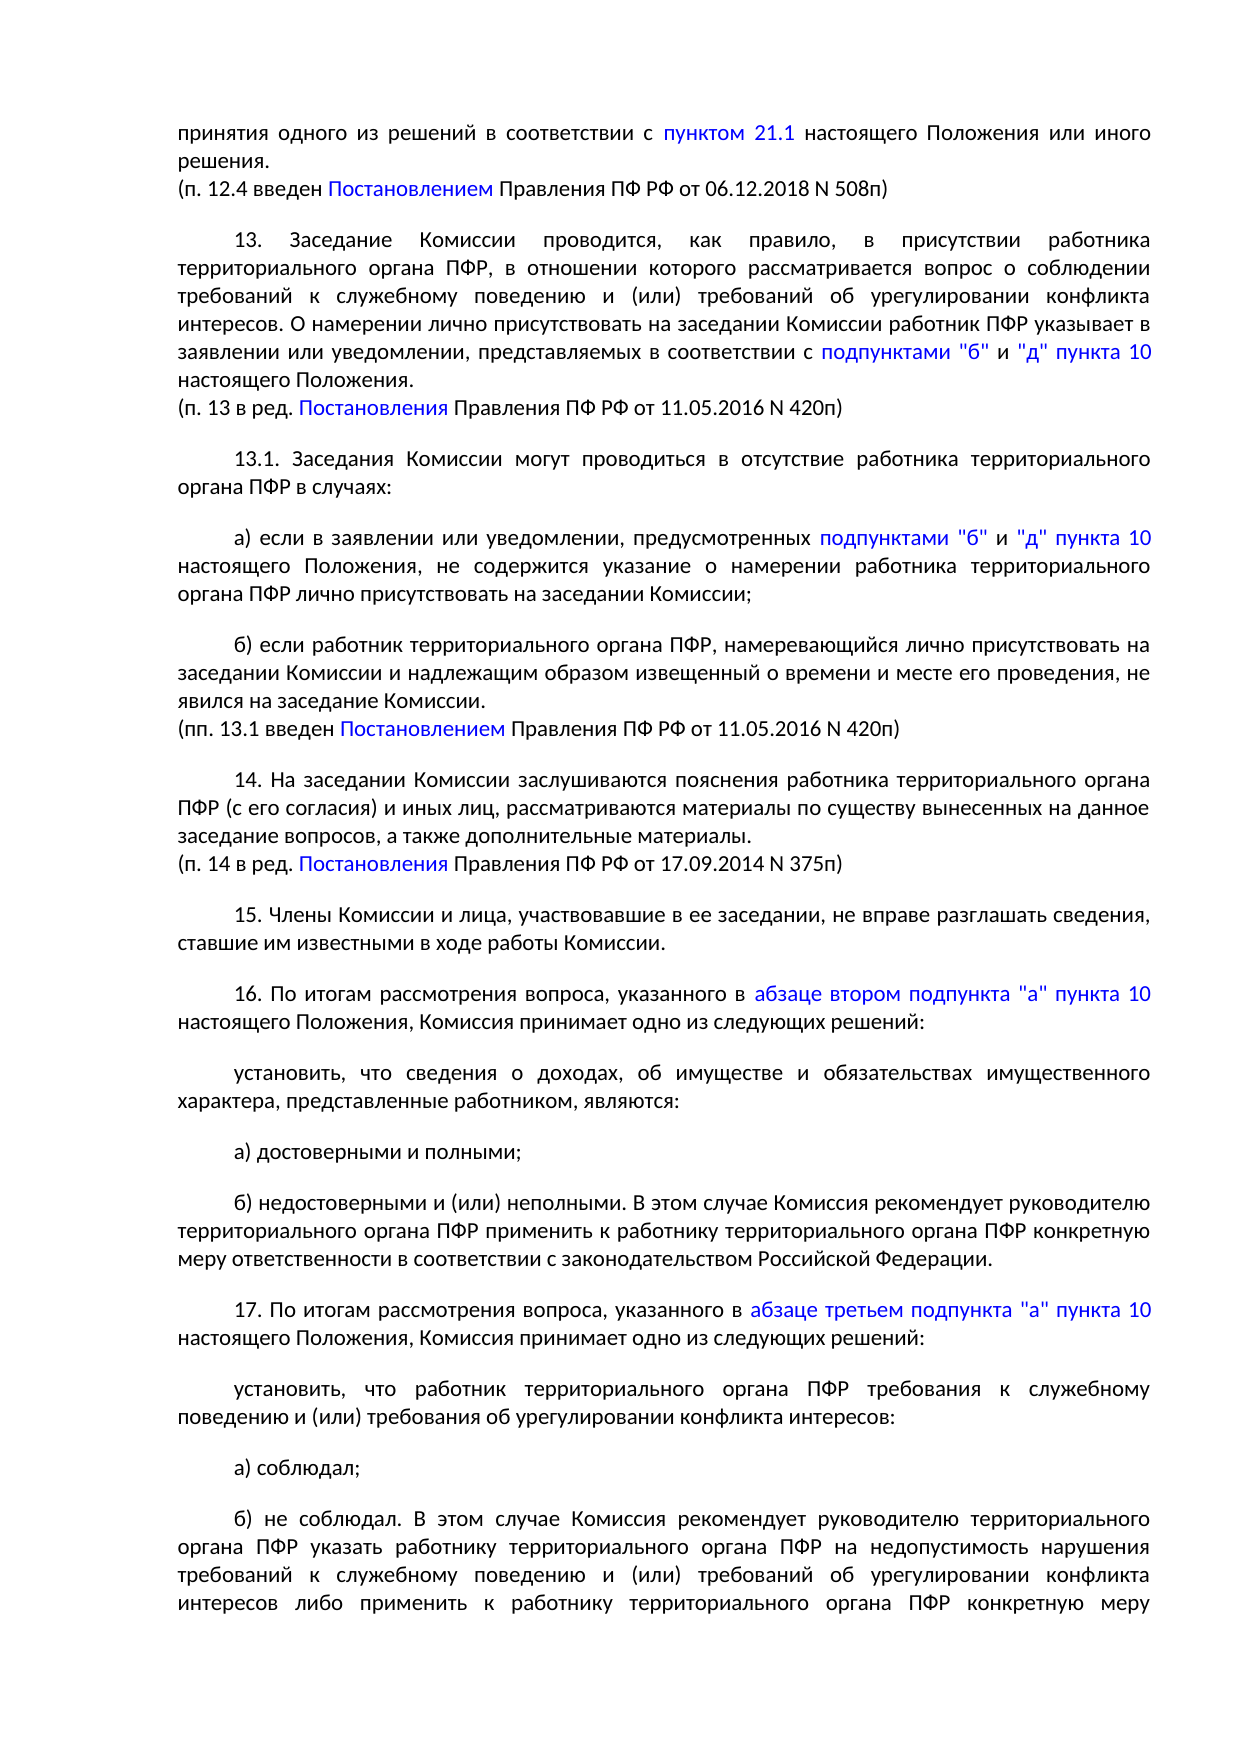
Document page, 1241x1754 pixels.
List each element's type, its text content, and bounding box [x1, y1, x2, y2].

text 14. На заседании Комиссии заслушиваются пояснения работника территориального органа ПФР (с его согласия) и иных лиц, рассматриваются материалы по существу вынесенных на данное заседание вопросов, а также дополнительные материалы. [177, 765, 1152, 849]
text 17. По итогам рассмотрения вопроса, указанного в абзаце третьем подпункта "а" пункта 10 настоящего Положения, Комиссия принимает одно из следующих решений: [177, 1295, 1152, 1351]
text установить, что сведения о доходах, об имуществе и обязательствах имущественного характера, представленные работником, являются: [177, 1058, 1152, 1114]
text б) недостоверными и (или) неполными. В этом случае Комиссия рекомендует руководителю территориального органа ПФР применить к работнику территориального органа ПФР конкретную меру ответственности в соответствии с законодательством Российской Федерации. [177, 1188, 1152, 1272]
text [177, 1504, 1152, 1616]
text (п. 12.4 введен Постановлением Правления ПФ РФ от 06.12.2018 N 508п) [177, 174, 1152, 202]
text 13.1. Заседания Комиссии могут проводиться в отсутствие работника территориального органа ПФР в случаях: [177, 444, 1152, 500]
text а) соблюдал; [177, 1453, 1152, 1481]
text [177, 118, 1152, 174]
text (п. 13 в ред. Постановления Правления ПФ РФ от 11.05.2016 N 420п) [177, 393, 1152, 421]
text б) если работник территориального органа ПФР, намеревающийся лично присутствовать на заседании Комиссии и надлежащим образом извещенный о времени и месте его проведения, не явился на заседание Комиссии. [177, 630, 1152, 714]
text 15. Члены Комиссии и лица, участвовавшие в ее заседании, не вправе разглашать сведения, ставшие им известными в ходе работы Комиссии. [177, 900, 1152, 956]
text установить, что работник территориального органа ПФР требования к служебному поведению и (или) требования об урегулировании конфликта интересов: [177, 1374, 1152, 1430]
text (п. 14 в ред. Постановления Правления ПФ РФ от 17.09.2014 N 375п) [177, 849, 1152, 877]
text а) достоверными и полными; [177, 1137, 1152, 1165]
text а) если в заявлении или уведомлении, предусмотренных подпунктами "б" и "д" пункта 10 настоящего Положения, не содержится указание о намерении работника территориального органа ПФР лично присутствовать на заседании Комиссии; [177, 523, 1152, 607]
text (пп. 13.1 введен Постановлением Правления ПФ РФ от 11.05.2016 N 420п) [177, 714, 1152, 742]
text 16. По итогам рассмотрения вопроса, указанного в абзаце втором подпункта "а" пункта 10 настоящего Положения, Комиссия принимает одно из следующих решений: [177, 979, 1152, 1035]
text 13. Заседание Комиссии проводится, как правило, в присутствии работника территориального органа ПФР, в отношении которого рассматривается вопрос о соблюдении требований к служебному поведению и (или) требований об урегулировании конфликта интересов. О намерении лично присутствовать на заседании Комиссии работник ПФР указывает в заявлении или уведомлении, представляемых в соответствии с подпунктами "б" и "д" пункта 10 настоящего Положения. [177, 225, 1152, 393]
